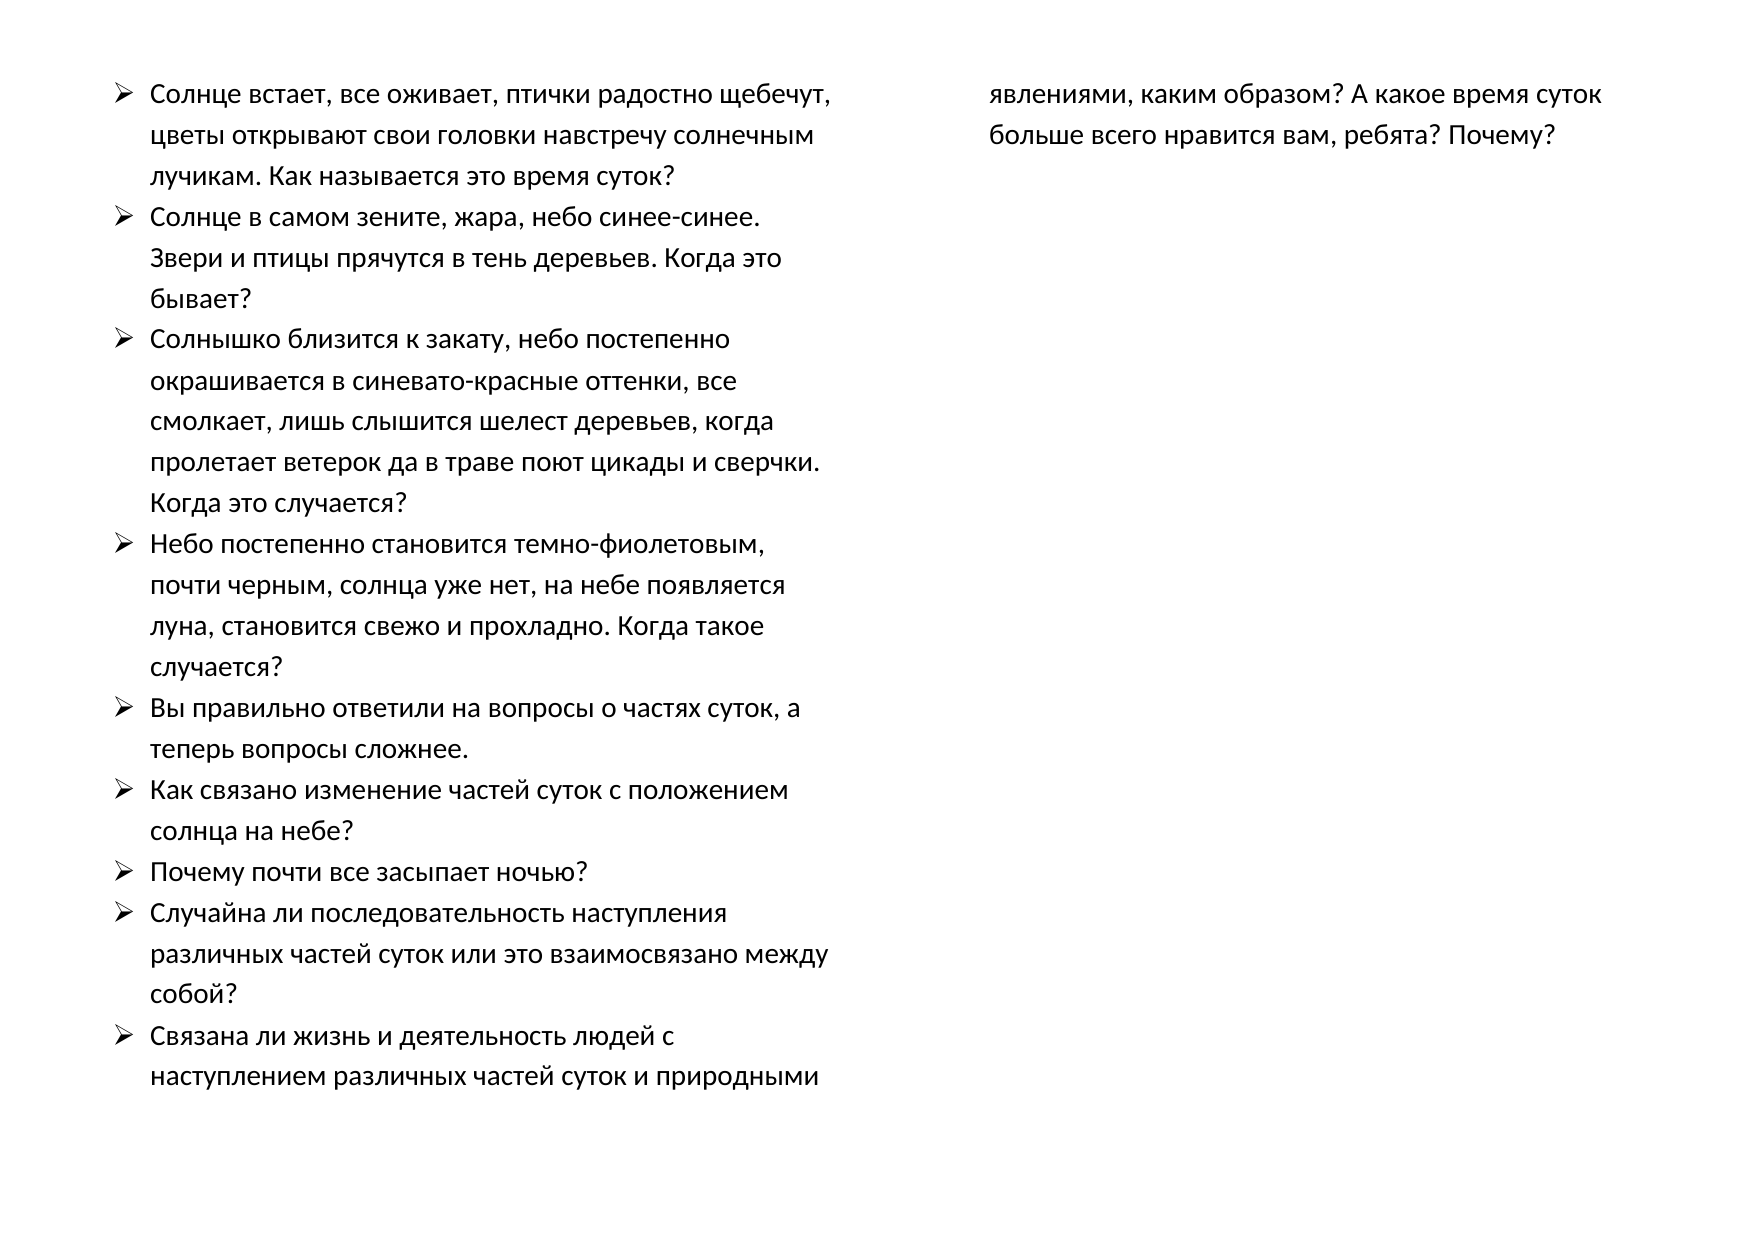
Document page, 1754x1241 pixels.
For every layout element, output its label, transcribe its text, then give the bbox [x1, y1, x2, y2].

list Вы правильно ответили на вопросы о частях суток, а теперь вопросы сложнее. [112, 689, 840, 766]
list Солнышко близится к закату, небо постепенно окрашивается в синевато-красные оттенки, все смолкает, лишь слышится шелест деревьев, когда пролетает ветерок да в траве поют цикады и сверчки. Когда это случается? [112, 321, 840, 520]
list Как связано изменение частей суток с положением солнца на небе? [112, 771, 840, 847]
list Связана ли жизнь и деятельность людей с наступлением различных частей суток и природными явлениями, каким образом? А какое время суток больше всего нравится вам, ребята? Почему? [112, 1017, 840, 1093]
list Почему почти все засыпает ночью? [112, 853, 840, 888]
list Солнце в самом зените, жара, небо синее-синее. Звери и птицы прячутся в тень деревьев. Когда это бывает? [112, 198, 840, 315]
list Небо постепенно становится темно-фиолетовым, почти черным, солнца уже нет, на небе появляется луна, становится свежо и прохладно. Когда такое случается? [112, 525, 840, 684]
list Солнце встает, все оживает, птички радостно щебечут, цветы открывают свои головки навстречу солнечным лучикам. Как называется это время суток? [112, 75, 840, 192]
list Связана ли жизнь и деятельность людей с наступлением различных частей суток и природными явлениями, каким образом? А какое время суток больше всего нравится вам, ребята? Почему? [951, 75, 1679, 152]
list Случайна ли последовательность наступления различных частей суток или это взаимосвязано между собой? [112, 894, 840, 1011]
